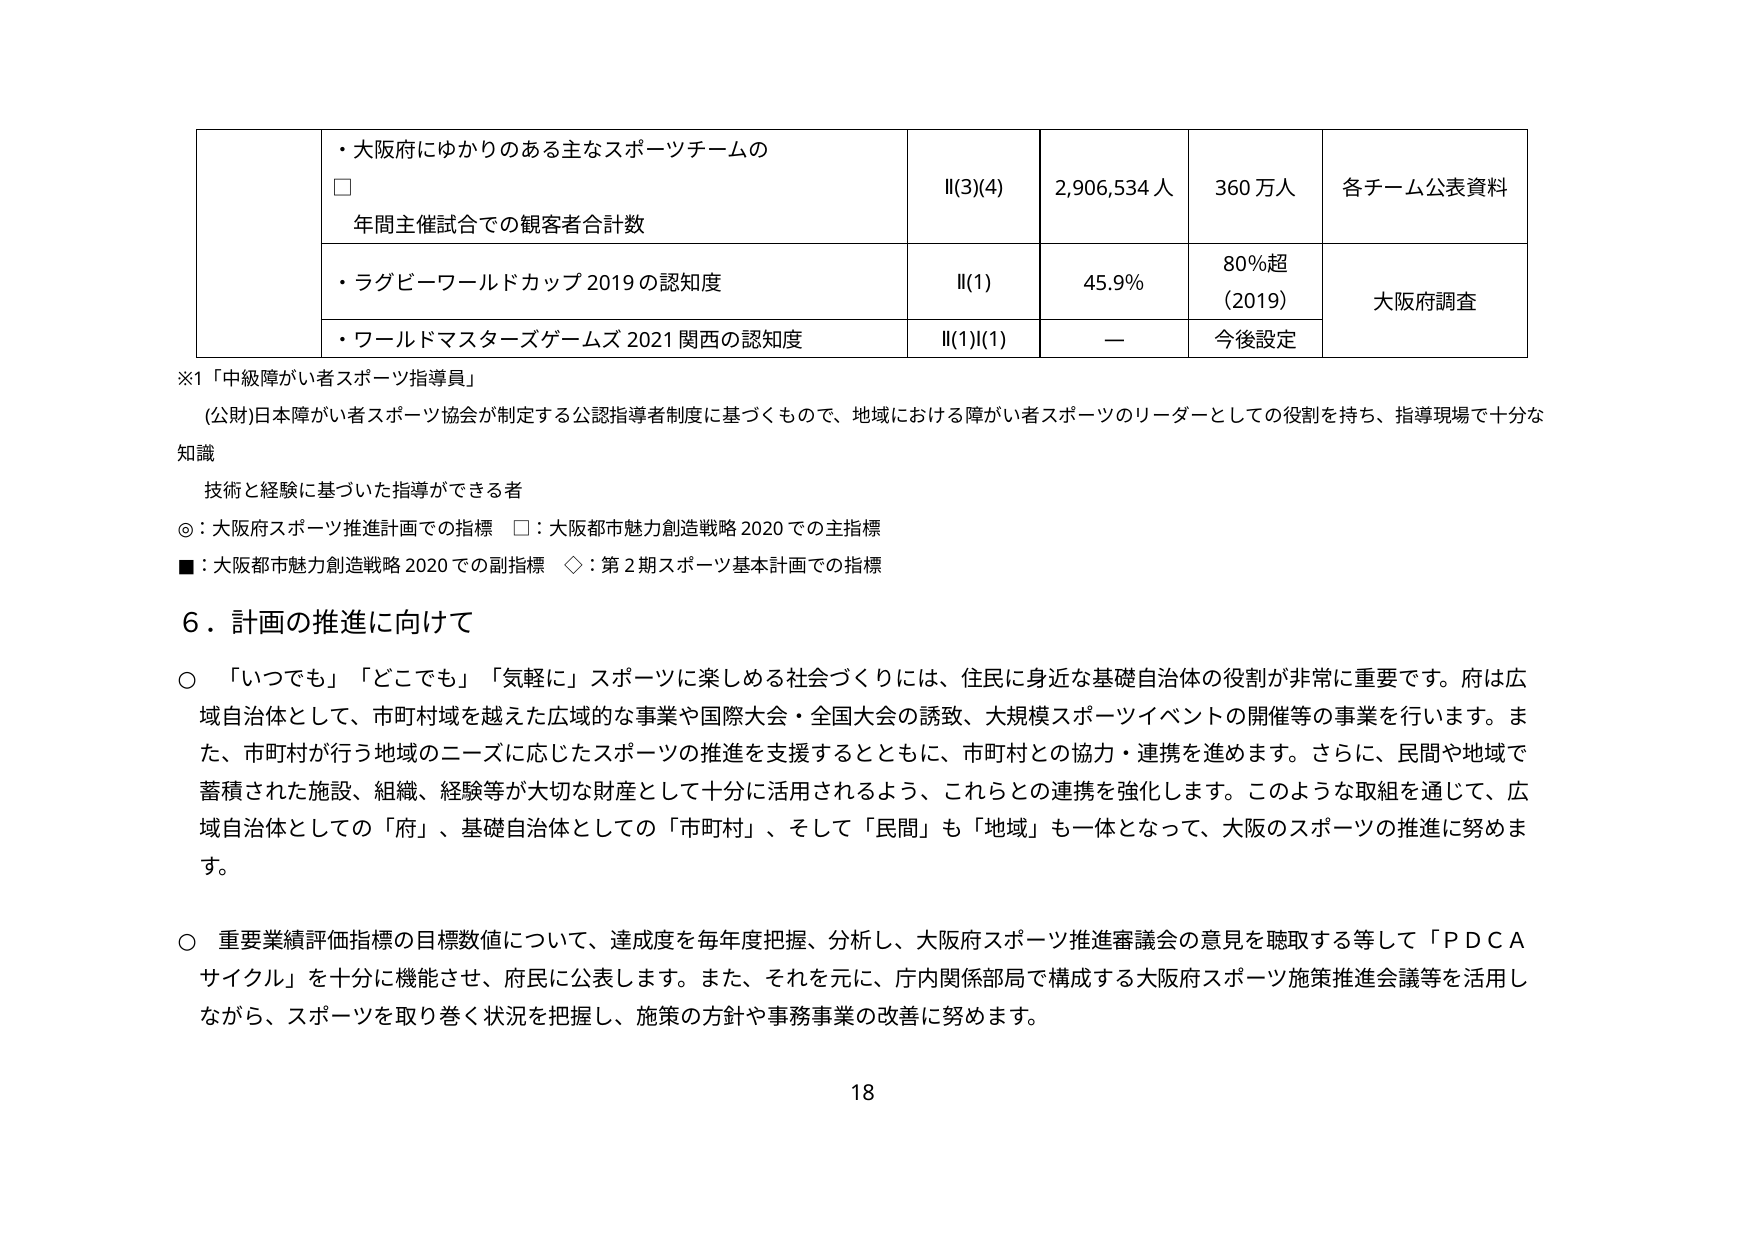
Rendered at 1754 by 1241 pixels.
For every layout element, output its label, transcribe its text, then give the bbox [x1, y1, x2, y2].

table_cell 今後設定 [1189, 320, 1322, 357]
table_cell 2,906,534人 [1041, 130, 1188, 243]
text (公財)日本障がい者スポーツ協会が制定する公認指導者制度に基づくもので、地域における障がい者スポーツのリーダーとしての役割を持ち、指導現場で十分な知識 [177, 396, 1547, 471]
text ◎：大阪府スポーツ推進計画での指標 □：大阪都市魅力創造戦略2020での主指標 [177, 508, 1547, 546]
table_cell 大阪府調査 [1323, 244, 1527, 357]
table_cell ・ワールドマスターズゲームズ2021関西の認知度 [322, 320, 907, 357]
table_cell 80％超 （2019） [1189, 244, 1322, 319]
text ■：大阪都市魅力創造戦略2020での副指標 ◇：第2期スポーツ基本計画での指標 [177, 546, 1547, 583]
text ※1「中級障がい者スポーツ指導員」 [177, 358, 1547, 396]
table_cell Ⅱ(3)(4) [908, 130, 1039, 243]
table_cell Ⅱ(1)Ⅰ(1) [908, 320, 1039, 357]
table_cell ・大阪府にゆかりのある主なスポーツチームの □ 年間主催試合での観客者合計数 [322, 130, 907, 243]
table_cell 各チーム公表資料 [1323, 130, 1527, 243]
table_cell Ⅱ(1) [908, 244, 1039, 319]
text ６．計画の推進に向けて [177, 583, 1547, 658]
text ○ 重要業績評価指標の目標数値について、達成度を毎年度把握、分析し、大阪府スポーツ推進審議会の意見を聴取する等して「ＰＤＣＡサイクル」を十分に機能させ、府民に公表します。また、それを元に、庁内関係部局で構成する大阪府スポーツ施策推進会議等を活用しながら、スポーツを取り巻く状況を把握し、施策の方針や事務事業の改善に努めます。 [177, 921, 1547, 1033]
text 技術と経験に基づいた指導ができる者 [177, 471, 1547, 508]
table_cell 45.9％ [1041, 244, 1188, 319]
table_cell ・ラグビーワールドカップ2019の認知度 [322, 244, 907, 319]
table_cell ― [1041, 320, 1188, 357]
table_cell 360万人 [1189, 130, 1322, 243]
text ○ 「いつでも」「どこでも」「気軽に」スポーツに楽しめる社会づくりには、住民に身近な基礎自治体の役割が非常に重要です。府は広域自治体として、市町村域を越えた広域的な事業や国際大会・全国大会の誘致、大規模スポーツイベントの開催等の事業を行います。また、市町村が行う地域のニーズに応じたスポーツの推進を支援するとともに、市町村との協力・連携を進めます。さらに、民間や地域で蓄積された施設、組織、経験等が大切な財産として十分に活用されるよう、これらとの連携を強化します。このような取組を通じて、広域自治体としての「府」、基礎自治体としての「市町村」、そして「民間」も「地域」も一体となって、大阪のスポーツの推進に努めます。 [177, 658, 1547, 883]
